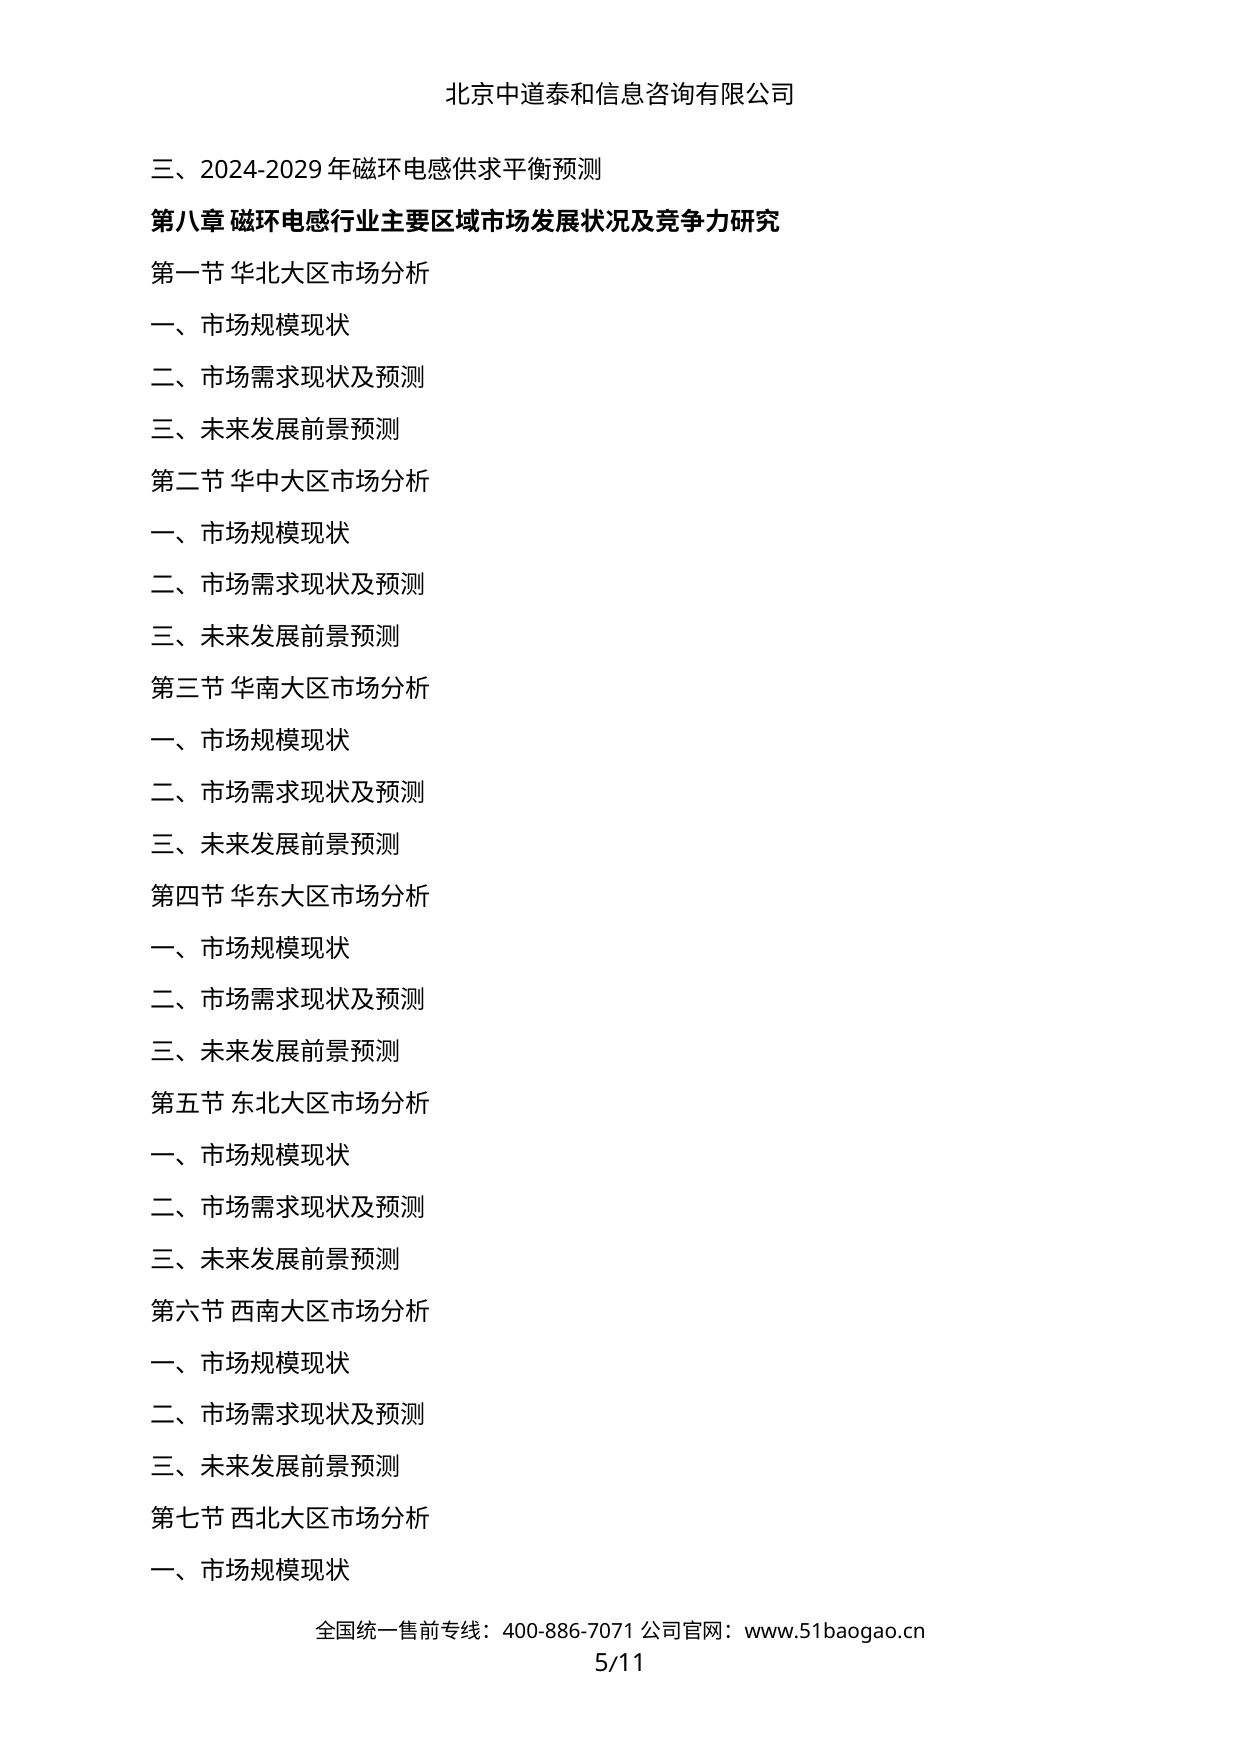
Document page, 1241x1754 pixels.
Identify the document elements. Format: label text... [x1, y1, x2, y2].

text 一、市场规模现状 [150, 928, 1090, 964]
text 三、未来发展前景预测 [150, 617, 1090, 653]
text 第六节 西南大区市场分析 [150, 1291, 1090, 1327]
text 二、市场需求现状及预测 [150, 1395, 1090, 1431]
text 三、未来发展前景预测 [150, 1447, 1090, 1483]
text 二、市场需求现状及预测 [150, 772, 1090, 809]
text 三、2024-2029年磁环电感供求平衡预测 [150, 150, 1090, 186]
text 二、市场需求现状及预测 [150, 980, 1090, 1016]
text 二、市场需求现状及预测 [150, 357, 1090, 394]
text 第一节 华北大区市场分析 [150, 254, 1090, 290]
text 第三节 华南大区市场分析 [150, 669, 1090, 705]
text 一、市场规模现状 [150, 1136, 1090, 1172]
text 第二节 华中大区市场分析 [150, 461, 1090, 497]
text 第四节 华东大区市场分析 [150, 876, 1090, 912]
text 一、市场规模现状 [150, 1551, 1090, 1587]
text 三、未来发展前景预测 [150, 1032, 1090, 1068]
text 第五节 东北大区市场分析 [150, 1084, 1090, 1120]
text 一、市场规模现状 [150, 306, 1090, 342]
text 三、未来发展前景预测 [150, 824, 1090, 861]
text 二、市场需求现状及预测 [150, 565, 1090, 601]
text 三、未来发展前景预测 [150, 409, 1090, 446]
text 一、市场规模现状 [150, 1343, 1090, 1379]
text 二、市场需求现状及预测 [150, 1187, 1090, 1224]
text 一、市场规模现状 [150, 721, 1090, 757]
text 三、未来发展前景预测 [150, 1239, 1090, 1276]
text 第八章 磁环电感行业主要区域市场发展状况及竞争力研究 [150, 202, 1090, 238]
text 一、市场规模现状 [150, 513, 1090, 549]
text 第七节 西北大区市场分析 [150, 1499, 1090, 1535]
